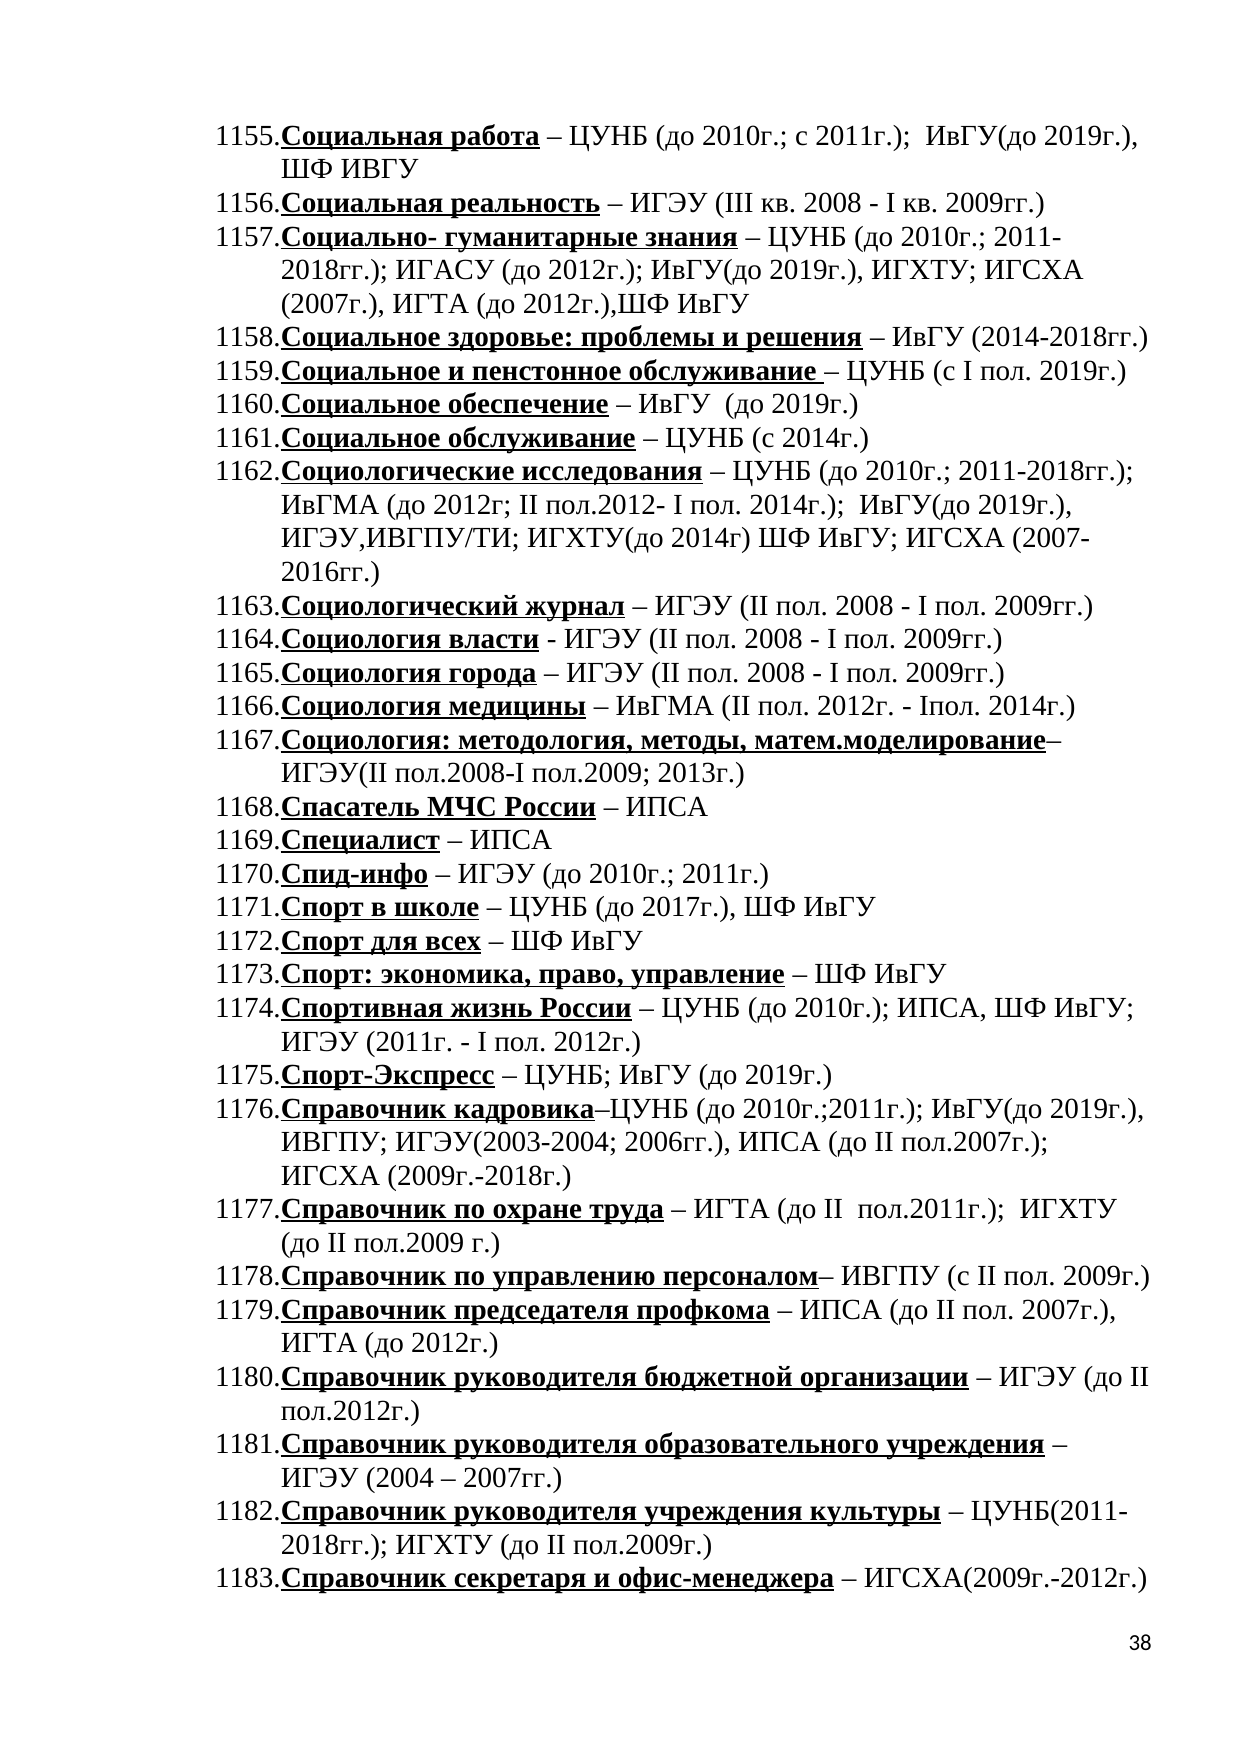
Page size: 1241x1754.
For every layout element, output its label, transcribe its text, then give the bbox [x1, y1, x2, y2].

list Социологический журнал – ИГЭУ (II пол. 2008 - I пол. 2009гг.) [215, 588, 1152, 621]
list Спасатель МЧС России – ИПСА [215, 789, 1152, 822]
list Социальное обслуживание – ЦУНБ (с 2014г.) [215, 420, 1152, 453]
list Социологические исследования – ЦУНБ (до 2010г.; 2011-2018гг.); ИвГМА (до 2012г; II пол.2012- I пол. 2014г.); ИвГУ(до 2019г.), ИГЭУ,ИВГПУ/ТИ; ИГХТУ(до 2014г) ШФ ИвГУ; ИГСХА (2007-2016гг.) [215, 453, 1152, 588]
list Социология власти - ИГЭУ (II пол. 2008 - I пол. 2009гг.) [215, 621, 1152, 655]
list Социально- гуманитарные знания – ЦУНБ (до 2010г.; 2011-2018гг.); ИГАСУ (до 2012г.); ИвГУ(до 2019г.), ИГХТУ; ИГСХА (2007г.), ИГТА (до 2012г.),ШФ ИвГУ [215, 219, 1152, 319]
list Справочник председателя профкома – ИПСА (до II пол. 2007г.), ИГТА (до 2012г.) [215, 1292, 1152, 1359]
list Специалист – ИПСА [215, 822, 1152, 856]
list Справочник руководителя образовательного учреждения – ИГЭУ (2004 – 2007гг.) [215, 1426, 1152, 1493]
list Социальное здоровье: проблемы и решения – ИвГУ (2014-2018гг.) [215, 319, 1152, 353]
list Социология города – ИГЭУ (II пол. 2008 - I пол. 2009гг.) [215, 655, 1152, 688]
list Спортивная жизнь России – ЦУНБ (до 2010г.); ИПСА, ШФ ИвГУ; ИГЭУ (2011г. - I пол. 2012г.) [215, 990, 1152, 1057]
list Спорт для всех – ШФ ИвГУ [215, 923, 1152, 957]
list Спид-инфо – ИГЭУ (до 2010г.; 2011г.) [215, 856, 1152, 889]
list Социология: методология, методы, матем.моделирование–ИГЭУ(II пол.2008-I пол.2009; 2013г.) [215, 722, 1152, 789]
list Справочник руководителя учреждения культуры – ЦУНБ(2011-2018гг.); ИГХТУ (до II пол.2009г.) [215, 1493, 1152, 1560]
list Справочник по управлению персоналом– ИВГПУ (с II пол. 2009г.) [215, 1258, 1152, 1292]
list Спорт в школе – ЦУНБ (до 2017г.), ШФ ИвГУ [215, 889, 1152, 923]
list Справочник кадровика–ЦУНБ (до 2010г.;2011г.); ИвГУ(до 2019г.), ИВГПУ; ИГЭУ(2003-2004; 2006гг.), ИПСА (до II пол.2007г.); ИГСХА (2009г.-2018г.) [215, 1091, 1152, 1191]
list Справочник руководителя бюджетной организации – ИГЭУ (до II пол.2012г.) [215, 1359, 1152, 1426]
list Справочник секретаря и офис-менеджера – ИГСХА(2009г.-2012г.) [215, 1560, 1152, 1594]
list Справочник по охране труда – ИГТА (до II пол.2011г.); ИГХТУ (до II пол.2009 г.) [215, 1191, 1152, 1258]
list Социология медицины – ИвГМА (II пол. 2012г. - Iпол. 2014г.) [215, 688, 1152, 722]
list Социальная работа – ЦУНБ (до 2010г.; с 2011г.); ИвГУ(до 2019г.), ШФ ИВГУ [215, 118, 1152, 185]
list Социальное обеспечение – ИвГУ (до 2019г.) [215, 386, 1152, 420]
list Спорт: экономика, право, управление – ШФ ИвГУ [215, 957, 1152, 990]
list Спорт-Экспресс – ЦУНБ; ИвГУ (до 2019г.) [215, 1057, 1152, 1091]
list Социальное и пенстонное обслуживание – ЦУНБ (с I пол. 2019г.) [215, 353, 1152, 386]
list Социальная реальность – ИГЭУ (III кв. 2008 - I кв. 2009гг.) [215, 185, 1152, 219]
